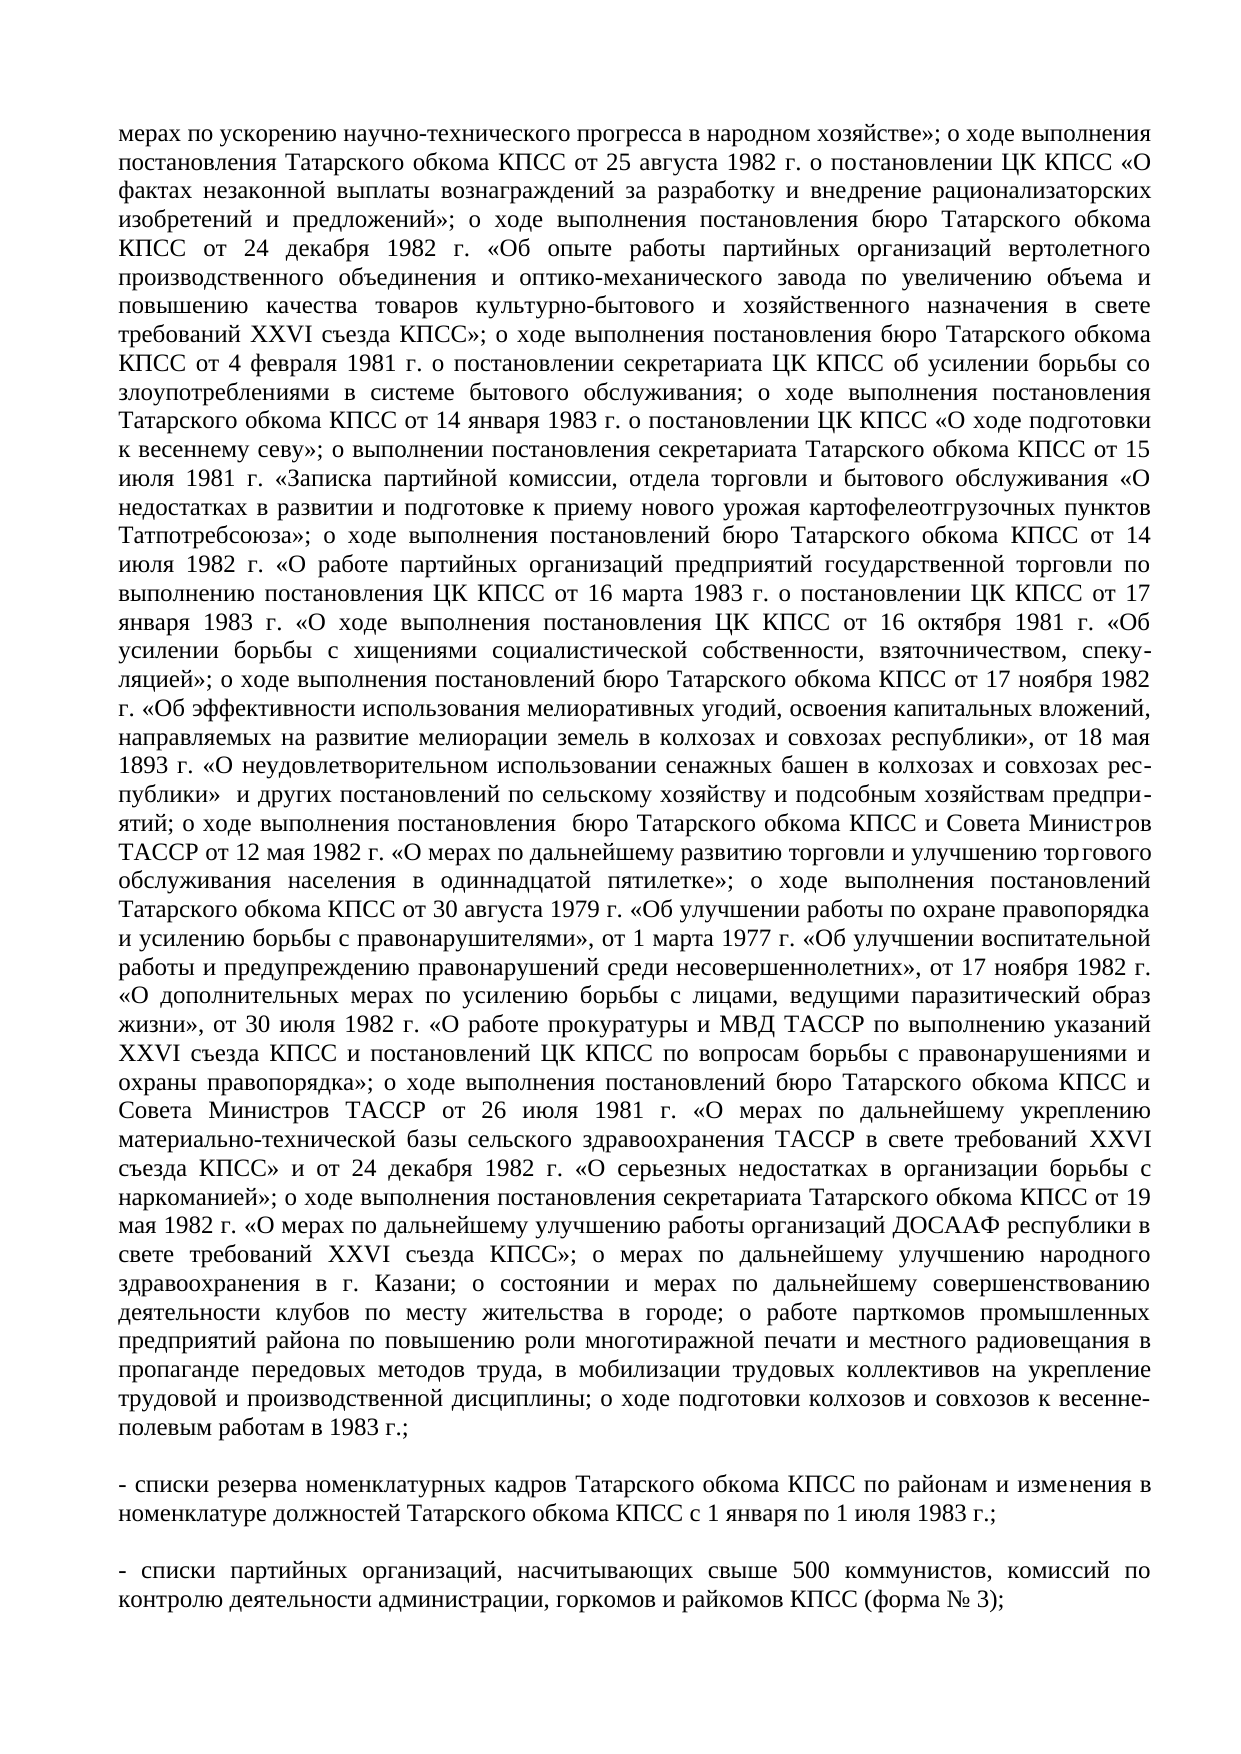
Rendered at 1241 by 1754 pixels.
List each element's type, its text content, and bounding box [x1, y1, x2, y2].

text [118, 118, 1152, 1441]
text - списки резерва номенклатурных кадров Татарского обкома КПСС по районам и изменения в номенклатуре должностей Татарского обкома КПСС с 1 января по 1 июля 1983 г.; [118, 1469, 1152, 1527]
text - списки партийных организаций, насчитывающих свыше 500 коммунистов, комиссий по контролю деятельности администрации, горкомов и райкомов КПСС (форма № 3); [118, 1556, 1152, 1613]
